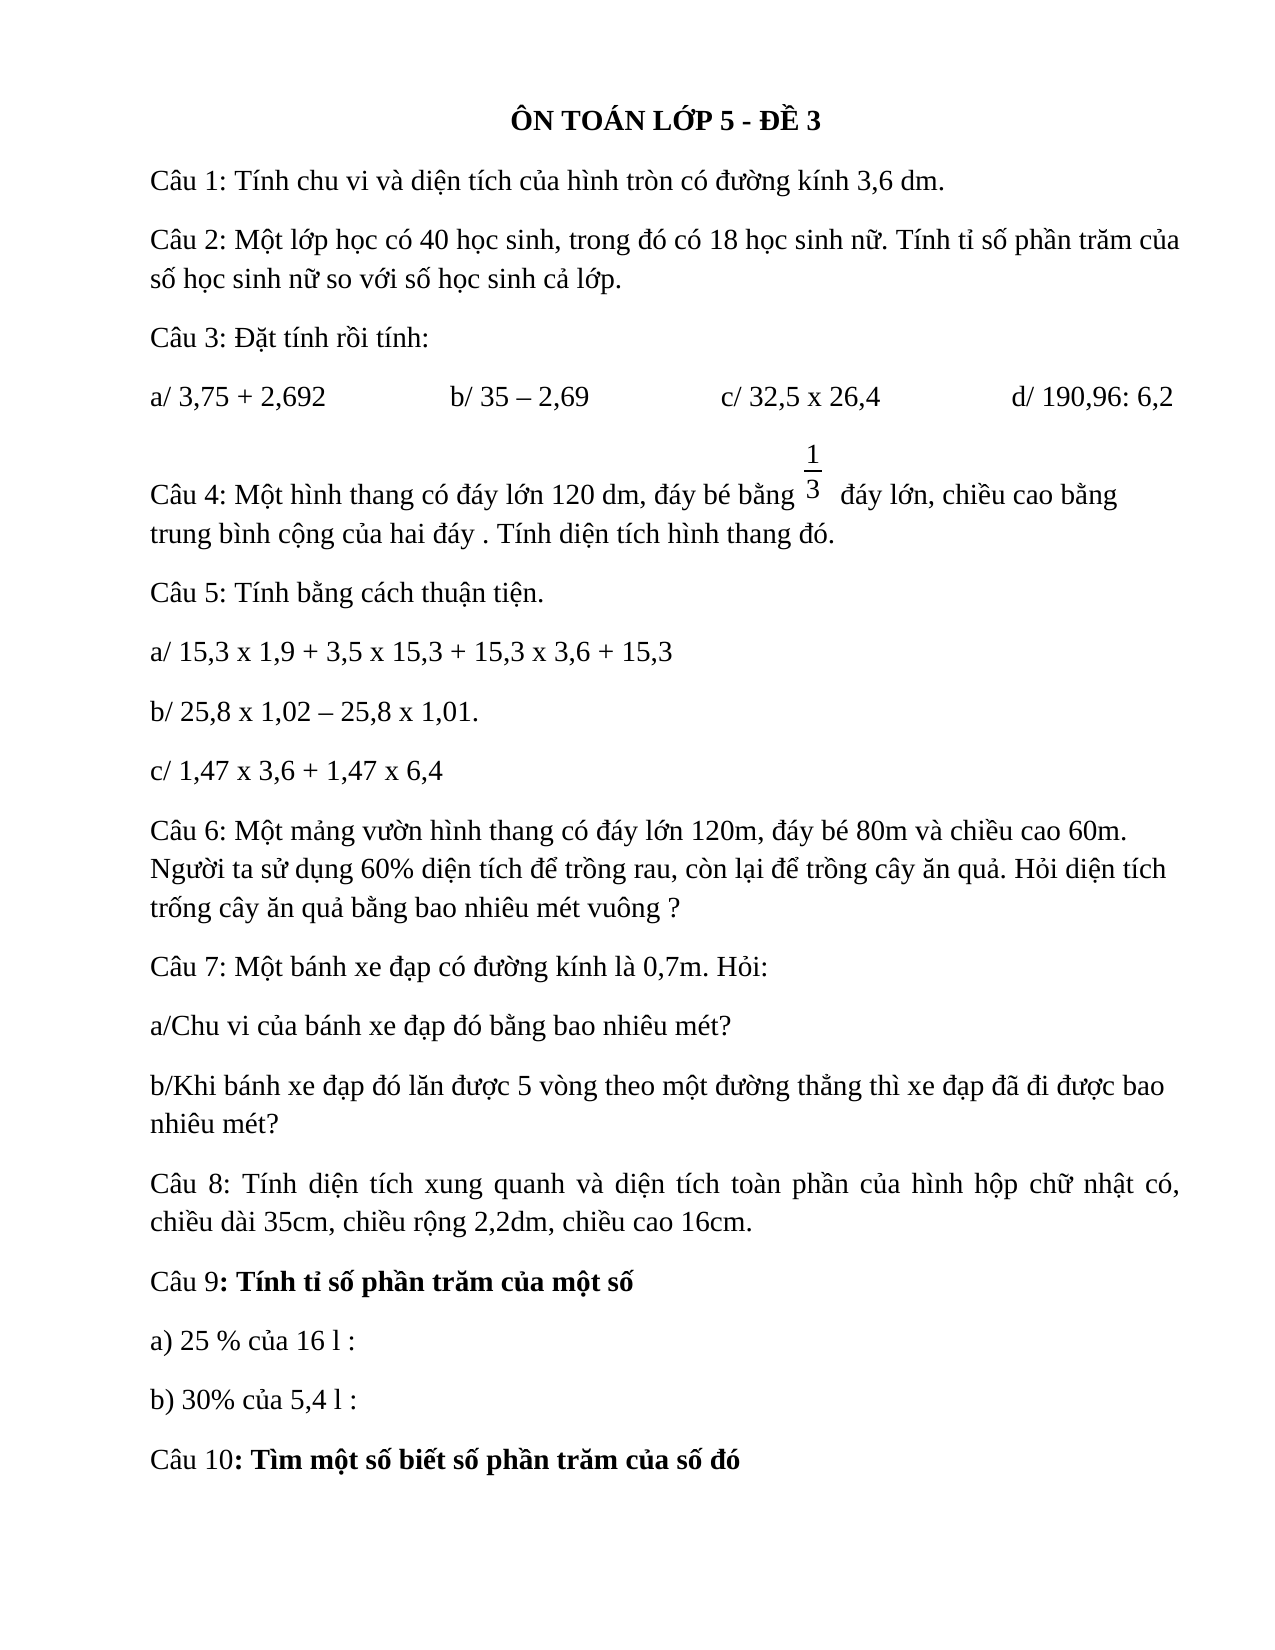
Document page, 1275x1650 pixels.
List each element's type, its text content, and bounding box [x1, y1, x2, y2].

text ÔN TOÁN LỚP 5 - ĐỀ 3 [150, 103, 1181, 137]
text a) 25 % của 16 l : [150, 1323, 1181, 1357]
text Câu 5: Tính bằng cách thuận tiện. [150, 575, 1181, 609]
text a/ 3,75 + 2,692 b/ 35 – 2,69 c/ 32,5 x 26,4 d/ 190,96: 6,2 [150, 379, 1181, 413]
text Câu 10: Tìm một số biết số phần trăm của số đó [150, 1442, 1181, 1475]
text Câu 8: Tính diện tích xung quanh và diện tích toàn phần của hình hộp chữ nhật có, chiều dài 35cm, chiều rộng 2,2dm, chiều cao 16cm. [150, 1166, 1181, 1238]
text a/Chu vi của bánh xe đạp đó bằng bao nhiêu mét? [150, 1008, 1181, 1042]
text Câu 3: Đặt tính rồi tính: [150, 320, 1181, 354]
text Câu 9: Tính tỉ số phần trăm của một số [150, 1264, 1181, 1297]
text Câu 4: Một hình thang có đáy lớn 120 dm, đáy bé bằng đáy lớn, chiều cao bằng trung bình cộng của hai đáy . Tính diện tích hình thang đó. [150, 439, 1181, 549]
text Câu 1: Tính chu vi và diện tích của hình tròn có đường kính 3,6 dm. [150, 163, 1181, 196]
text b/Khi bánh xe đạp đó lăn được 5 vòng theo một đường thẳng thì xe đạp đã đi được bao nhiêu mét? [150, 1068, 1181, 1140]
text b) 30% của 5,4 l : [150, 1382, 1181, 1416]
text c/ 1,47 x 3,6 + 1,47 x 6,4 [150, 753, 1181, 787]
text b/ 25,8 x 1,02 – 25,8 x 1,01. [150, 694, 1181, 727]
text Câu 2: Một lớp học có 40 học sinh, trong đó có 18 học sinh nữ. Tính tỉ số phần trăm của số học sinh nữ so với số học sinh cả lớp. [150, 222, 1181, 294]
text Câu 7: Một bánh xe đạp có đường kính là 0,7m. Hỏi: [150, 949, 1181, 983]
text a/ 15,3 x 1,9 + 3,5 x 15,3 + 15,3 x 3,6 + 15,3 [150, 634, 1181, 668]
text Câu 6: Một mảng vườn hình thang có đáy lớn 120m, đáy bé 80m và chiều cao 60m. Người ta sử dụng 60% diện tích để trồng rau, còn lại để trồng cây ăn quả. Hỏi diện tích trống cây ăn quả bằng bao nhiêu mét vuông ? [150, 813, 1181, 923]
